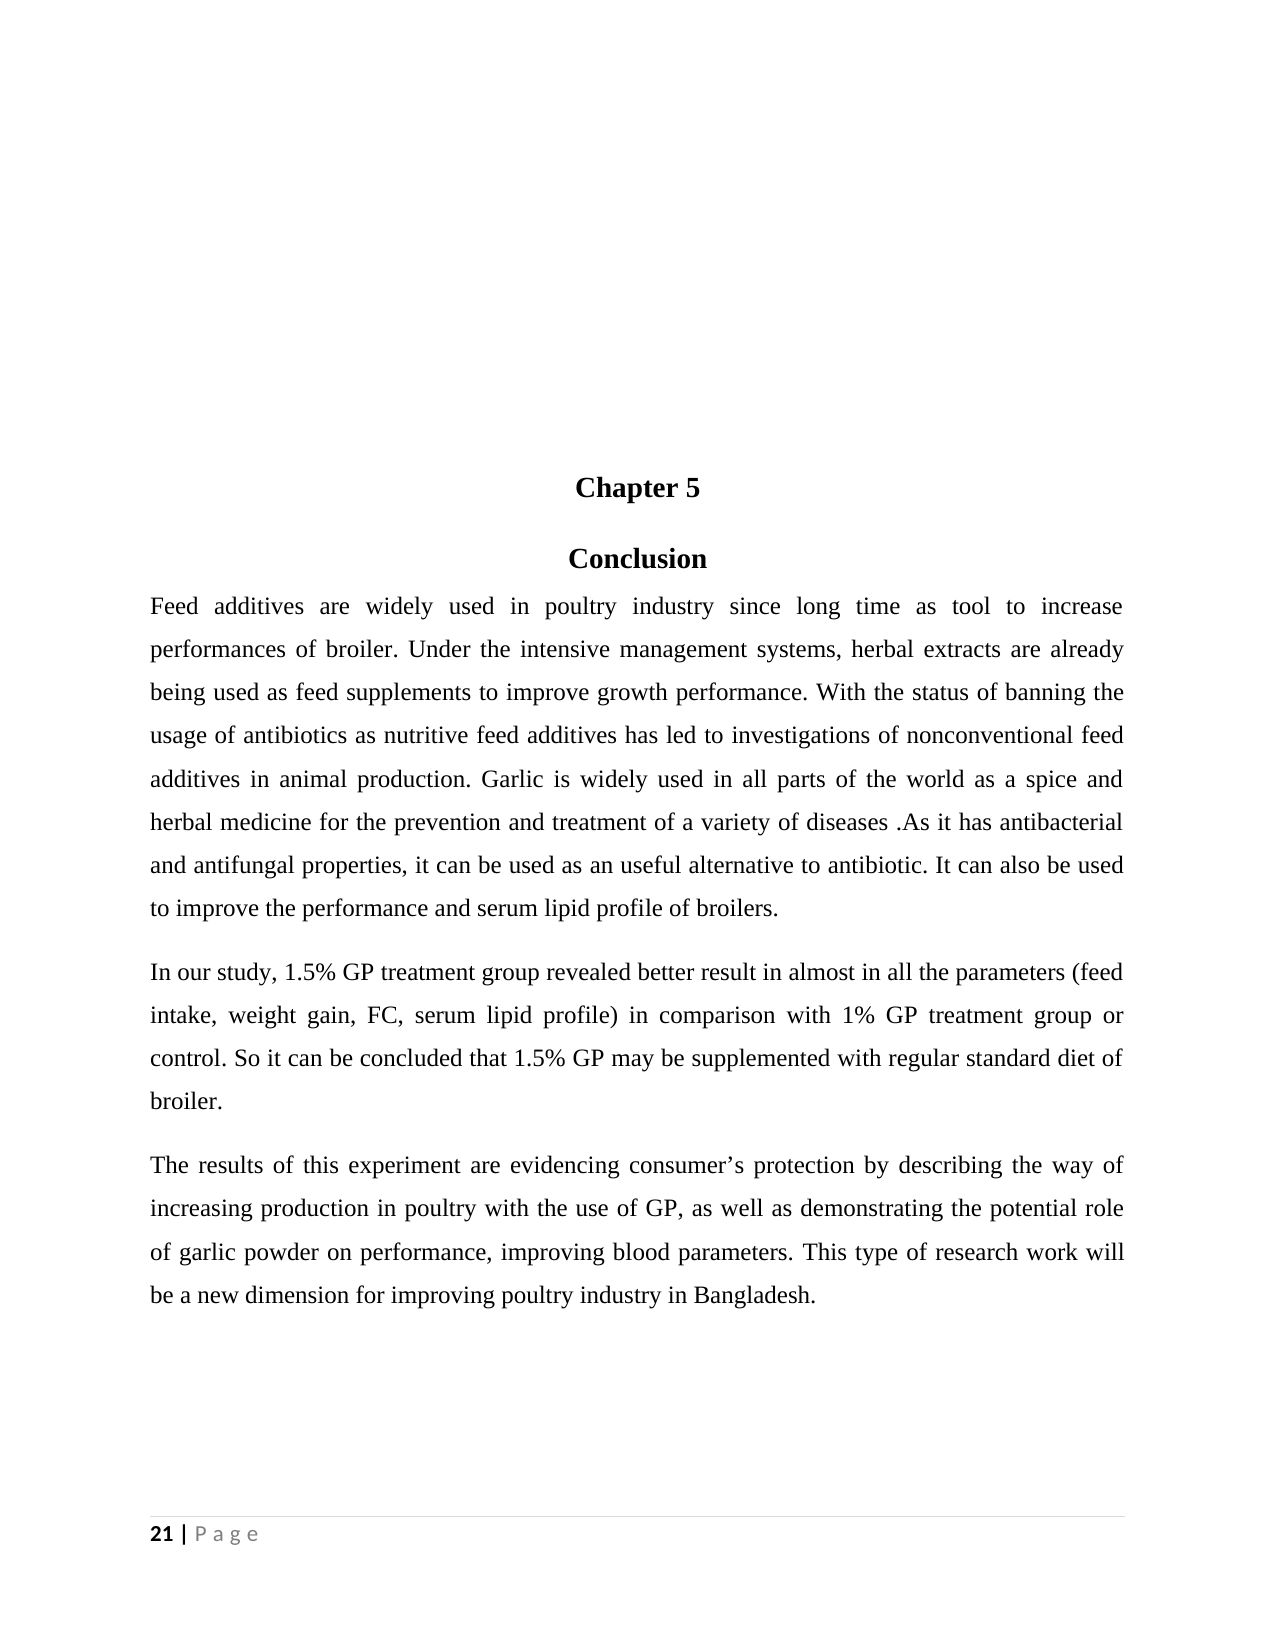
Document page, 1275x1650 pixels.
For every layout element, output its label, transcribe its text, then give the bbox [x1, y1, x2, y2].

text In our study, 1.5% GP treatment group revealed better result in almost in all the parameters (feed intake, weight gain, FC, serum lipid profile) in comparison with 1% GP treatment group or control. So it can be concluded that 1.5% GP may be supplemented with regular standard diet of broiler. [150, 957, 1125, 1115]
text Conclusion [150, 541, 1125, 574]
text Chapter 5 [150, 470, 1125, 503]
text Feed additives are widely used in poultry industry since long time as tool to increase performances of broiler. Under the intensive management systems, herbal extracts are already being used as feed supplements to improve growth performance. With the status of banning the usage of antibiotics as nutritive feed additives has led to investigations of nonconventional feed additives in animal production. Garlic is widely used in all parts of the world as a spice and herbal medicine for the prevention and treatment of a variety of diseases .As it has antibacterial and antifungal properties, it can be used as an useful alternative to antibiotic. It can also be used to improve the performance and serum lipid profile of broilers. [150, 591, 1125, 922]
text The results of this experiment are evidencing consumer’s protection by describing the way of increasing production in poultry with the use of GP, as well as demonstrating the potential role of garlic powder on performance, improving blood parameters. This type of research work will be a new dimension for improving poultry industry in Bangladesh. [150, 1150, 1125, 1308]
